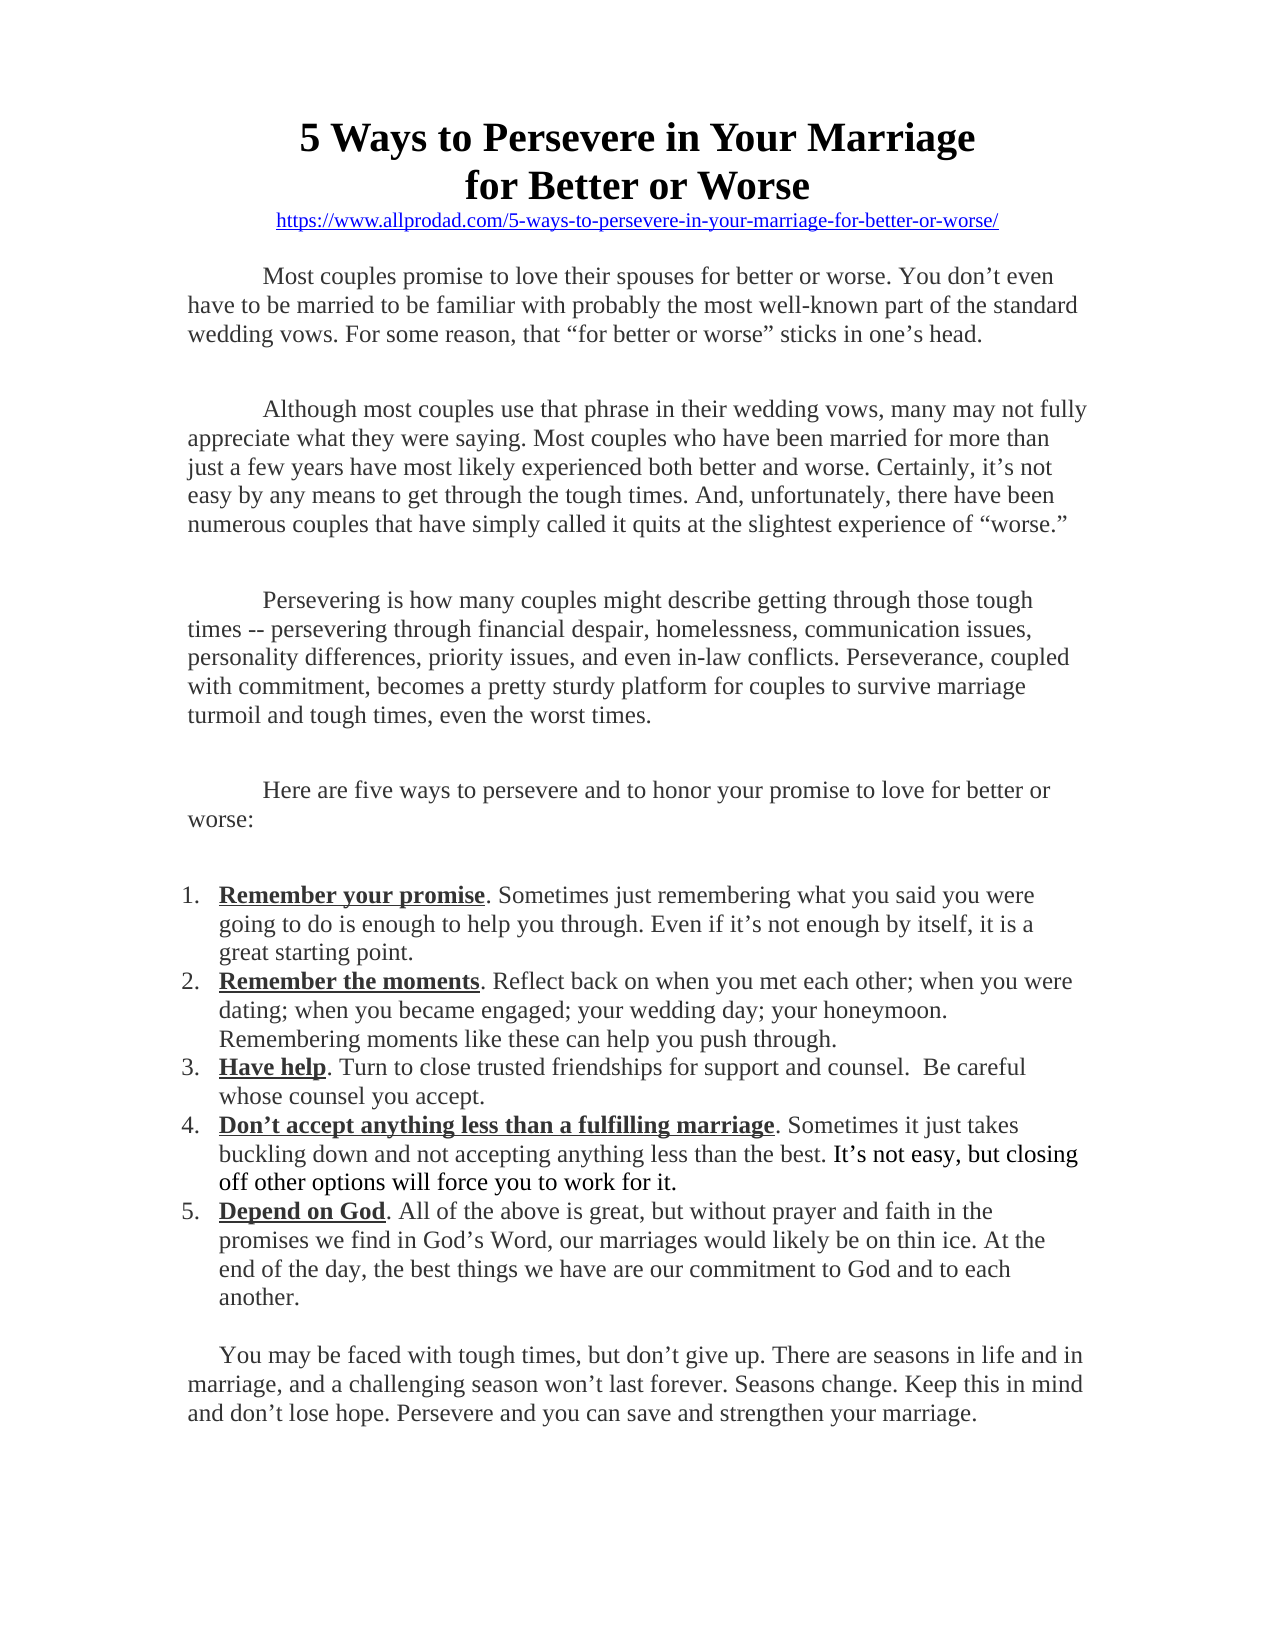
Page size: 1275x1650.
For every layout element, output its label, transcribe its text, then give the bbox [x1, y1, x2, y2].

list Have help. Turn to close trusted friendships for support and counsel. Be careful whose counsel you accept. [181, 1052, 1087, 1110]
text Here are five ways to persevere and to honor your promise to love for better or worse: [187, 776, 1087, 833]
text 5 Ways to Persevere in Your Marriage [187, 112, 1087, 160]
text Most couples promise to love their spouses for better or worse. You don’t even have to be married to be familiar with probably the most well-known part of the standard wedding vows. For some reason, that “for better or worse” sticks in one’s head. [187, 261, 1087, 347]
text https://www.allprodad.com/5-ways-to-persevere-in-your-marriage-for-better-or-worse/ [187, 208, 1087, 232]
list Remember the moments. Reflect back on when you met each other; when you were dating; when you became engaged; your wedding day; your honeymoon. Remembering moments like these can help you push through. [181, 966, 1087, 1052]
list Depend on God. All of the above is great, but without prayer and faith in the promises we find in God’s Word, our marriages would likely be on thin ice. At the end of the day, the best things we have are our commitment to God and to each another. [181, 1196, 1087, 1311]
text for Better or Worse [187, 160, 1087, 208]
text You may be faced with tough times, but don’t give up. There are seasons in life and in marriage, and a challenging season won’t last forever. Seasons change. Keep this in mind and don’t lose hope. Persevere and you can save and strengthen your marriage. [187, 1340, 1087, 1427]
text Persevering is how many couples might describe getting through those tough times -- persevering through financial despair, homelessness, communication issues, personality differences, priority issues, and even in-law conflicts. Perseverance, coupled with commitment, becomes a pretty sturdy platform for couples to survive marriage turmoil and tough times, even the worst times. [187, 585, 1087, 729]
list Don’t accept anything less than a fulfilling marriage. Sometimes it just takes buckling down and not accepting anything less than the best. It’s not easy, but closing off other options will force you to work for it. [181, 1110, 1087, 1196]
text Although most couples use that phrase in their wedding vows, many may not fully appreciate what they were saying. Most couples who have been married for more than just a few years have most likely experienced both better and worse. Certainly, it’s not easy by any means to get through the tough times. And, unfortunately, there have been numerous couples that have simply called it quits at the slightest experience of “worse.” [187, 394, 1087, 538]
list Remember your promise. Sometimes just remembering what you said you were going to do is enough to help you through. Even if it’s not enough by itself, it is a great starting point. [181, 880, 1087, 966]
